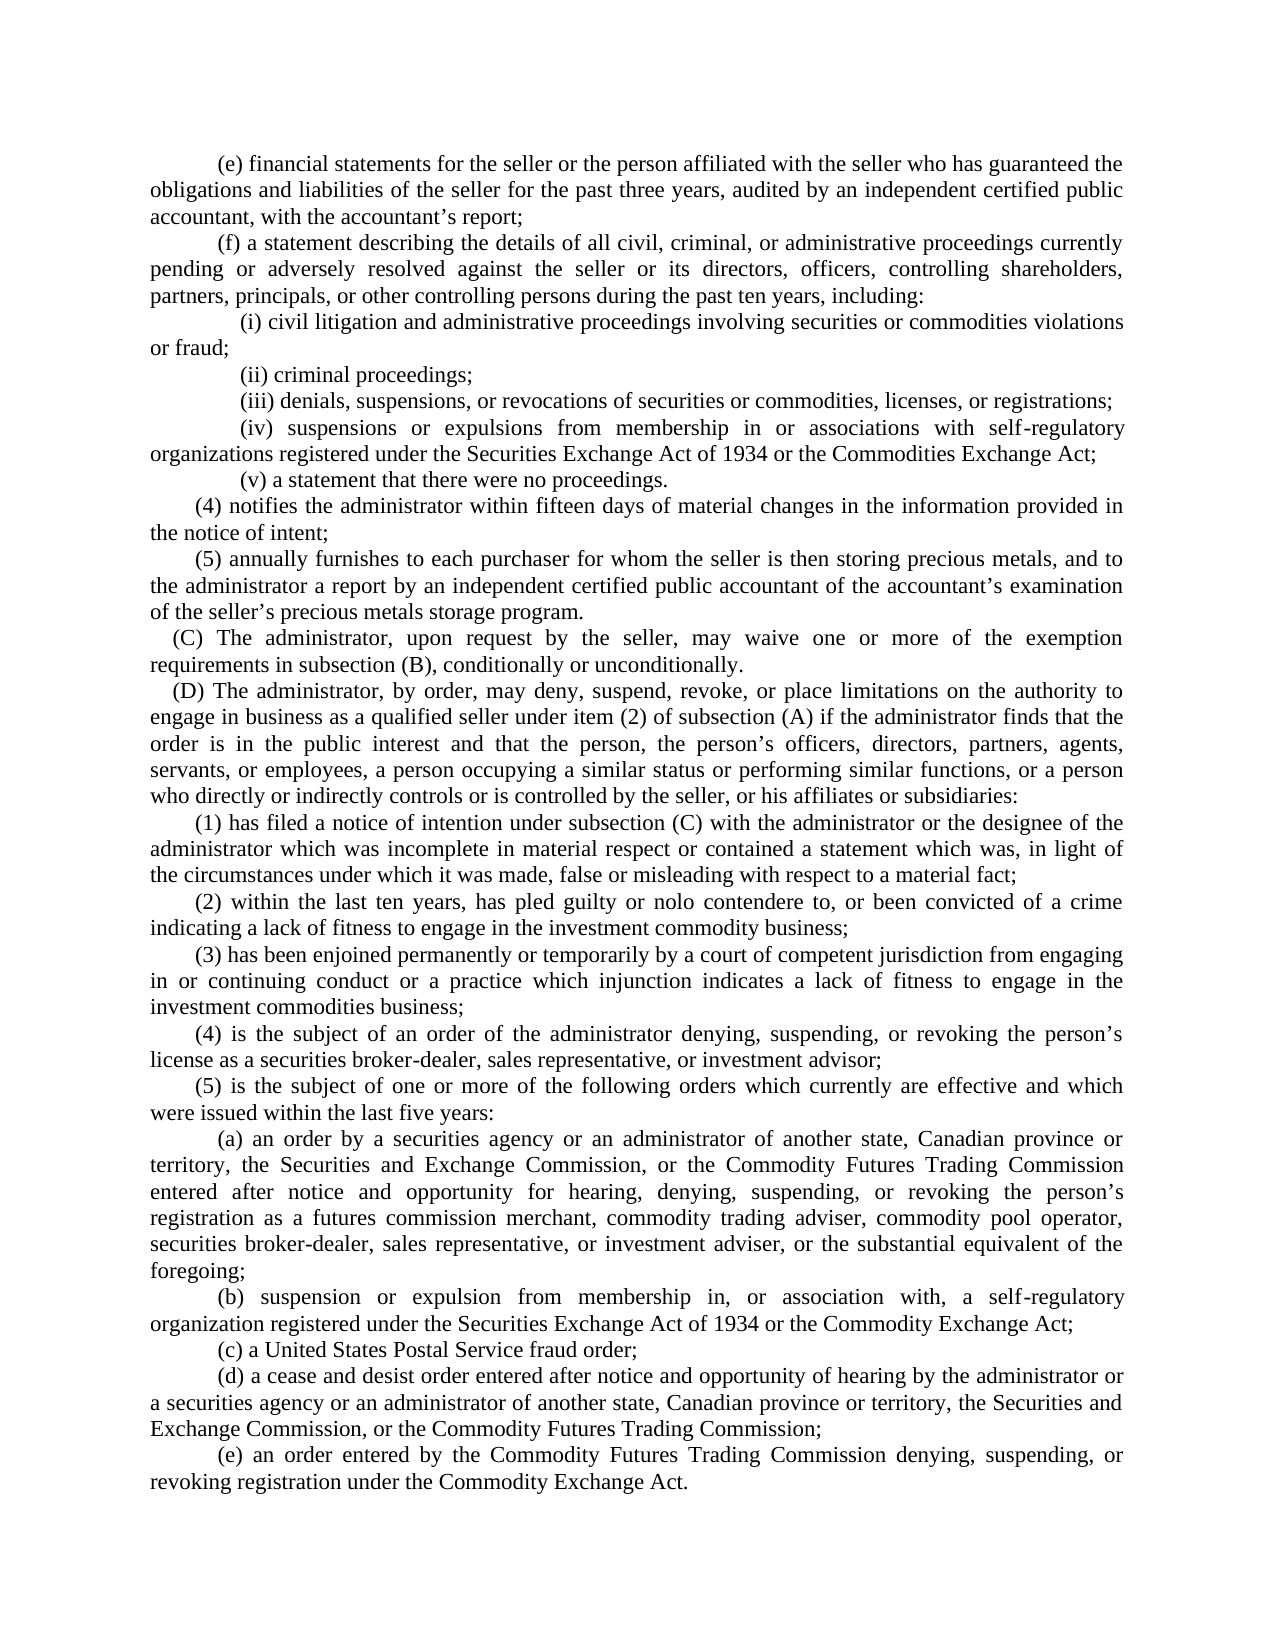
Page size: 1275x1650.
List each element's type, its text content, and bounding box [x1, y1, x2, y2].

text (ii) criminal proceedings; [150, 361, 1125, 387]
text (v) a statement that there were no proceedings. [150, 466, 1125, 493]
text (D) The administrator, by order, may deny, suspend, revoke, or place limitations on the authority to engage in business as a qualified seller under item (2) of subsection (A) if the administrator finds that the order is in the public interest and that the person, the person’s officers, directors, partners, agents, servants, or employees, a person occupying a similar status or performing similar functions, or a person who directly or indirectly controls or is controlled by the seller, or his affiliates or subsidiaries: [150, 677, 1125, 809]
text (a) an order by a securities agency or an administrator of another state, Canadian province or territory, the Securities and Exchange Commission, or the Commodity Futures Trading Commission entered after notice and opportunity for hearing, denying, suspending, or revoking the person’s registration as a futures commission merchant, commodity trading adviser, commodity pool operator, securities broker-dealer, sales representative, or investment adviser, or the substantial equivalent of the foregoing; [150, 1125, 1125, 1283]
text (e) financial statements for the seller or the person affiliated with the seller who has guaranteed the obligations and liabilities of the seller for the past three years, audited by an independent certified public accountant, with the accountant’s report; [150, 150, 1125, 229]
text (i) civil litigation and administrative proceedings involving securities or commodities violations or fraud; [150, 308, 1125, 361]
text (5) annually furnishes to each purchaser for whom the seller is then storing precious metals, and to the administrator a report by an independent certified public accountant of the accountant’s examination of the seller’s precious metals storage program. [150, 545, 1125, 624]
text (5) is the subject of one or more of the following orders which currently are effective and which were issued within the last five years: [150, 1072, 1125, 1125]
text (f) a statement describing the details of all civil, criminal, or administrative proceedings currently pending or adversely resolved against the seller or its directors, officers, controlling shareholders, partners, principals, or other controlling persons during the past ten years, including: [150, 229, 1125, 308]
text (3) has been enjoined permanently or temporarily by a court of competent jurisdiction from engaging in or continuing conduct or a practice which injunction indicates a lack of fitness to engage in the investment commodities business; [150, 941, 1125, 1020]
text (b) suspension or expulsion from membership in, or association with, a self-regulatory organization registered under the Securities Exchange Act of 1934 or the Commodity Exchange Act; [150, 1283, 1125, 1336]
text (iii) denials, suspensions, or revocations of securities or commodities, licenses, or registrations; [150, 387, 1125, 413]
text (4) is the subject of an order of the administrator denying, suspending, or revoking the person’s license as a securities broker-dealer, sales representative, or investment advisor; [150, 1020, 1125, 1072]
text (iv) suspensions or expulsions from membership in or associations with self-regulatory organizations registered under the Securities Exchange Act of 1934 or the Commodities Exchange Act; [150, 413, 1125, 466]
text (1) has filed a notice of intention under subsection (C) with the administrator or the designee of the administrator which was incomplete in material respect or contained a statement which was, in light of the circumstances under which it was made, false or misleading with respect to a material fact; [150, 809, 1125, 888]
text (2) within the last ten years, has pled guilty or nolo contendere to, or been convicted of a crime indicating a lack of fitness to engage in the investment commodity business; [150, 888, 1125, 941]
text (C) The administrator, upon request by the seller, may waive one or more of the exemption requirements in subsection (B), conditionally or unconditionally. [150, 624, 1125, 677]
text (4) notifies the administrator within fifteen days of material changes in the information provided in the notice of intent; [150, 493, 1125, 545]
text (e) an order entered by the Commodity Futures Trading Commission denying, suspending, or revoking registration under the Commodity Exchange Act. [150, 1441, 1125, 1494]
text (c) a United States Postal Service fraud order; [150, 1336, 1125, 1362]
text (d) a cease and desist order entered after notice and opportunity of hearing by the administrator or a securities agency or an administrator of another state, Canadian province or territory, the Securities and Exchange Commission, or the Commodity Futures Trading Commission; [150, 1362, 1125, 1441]
